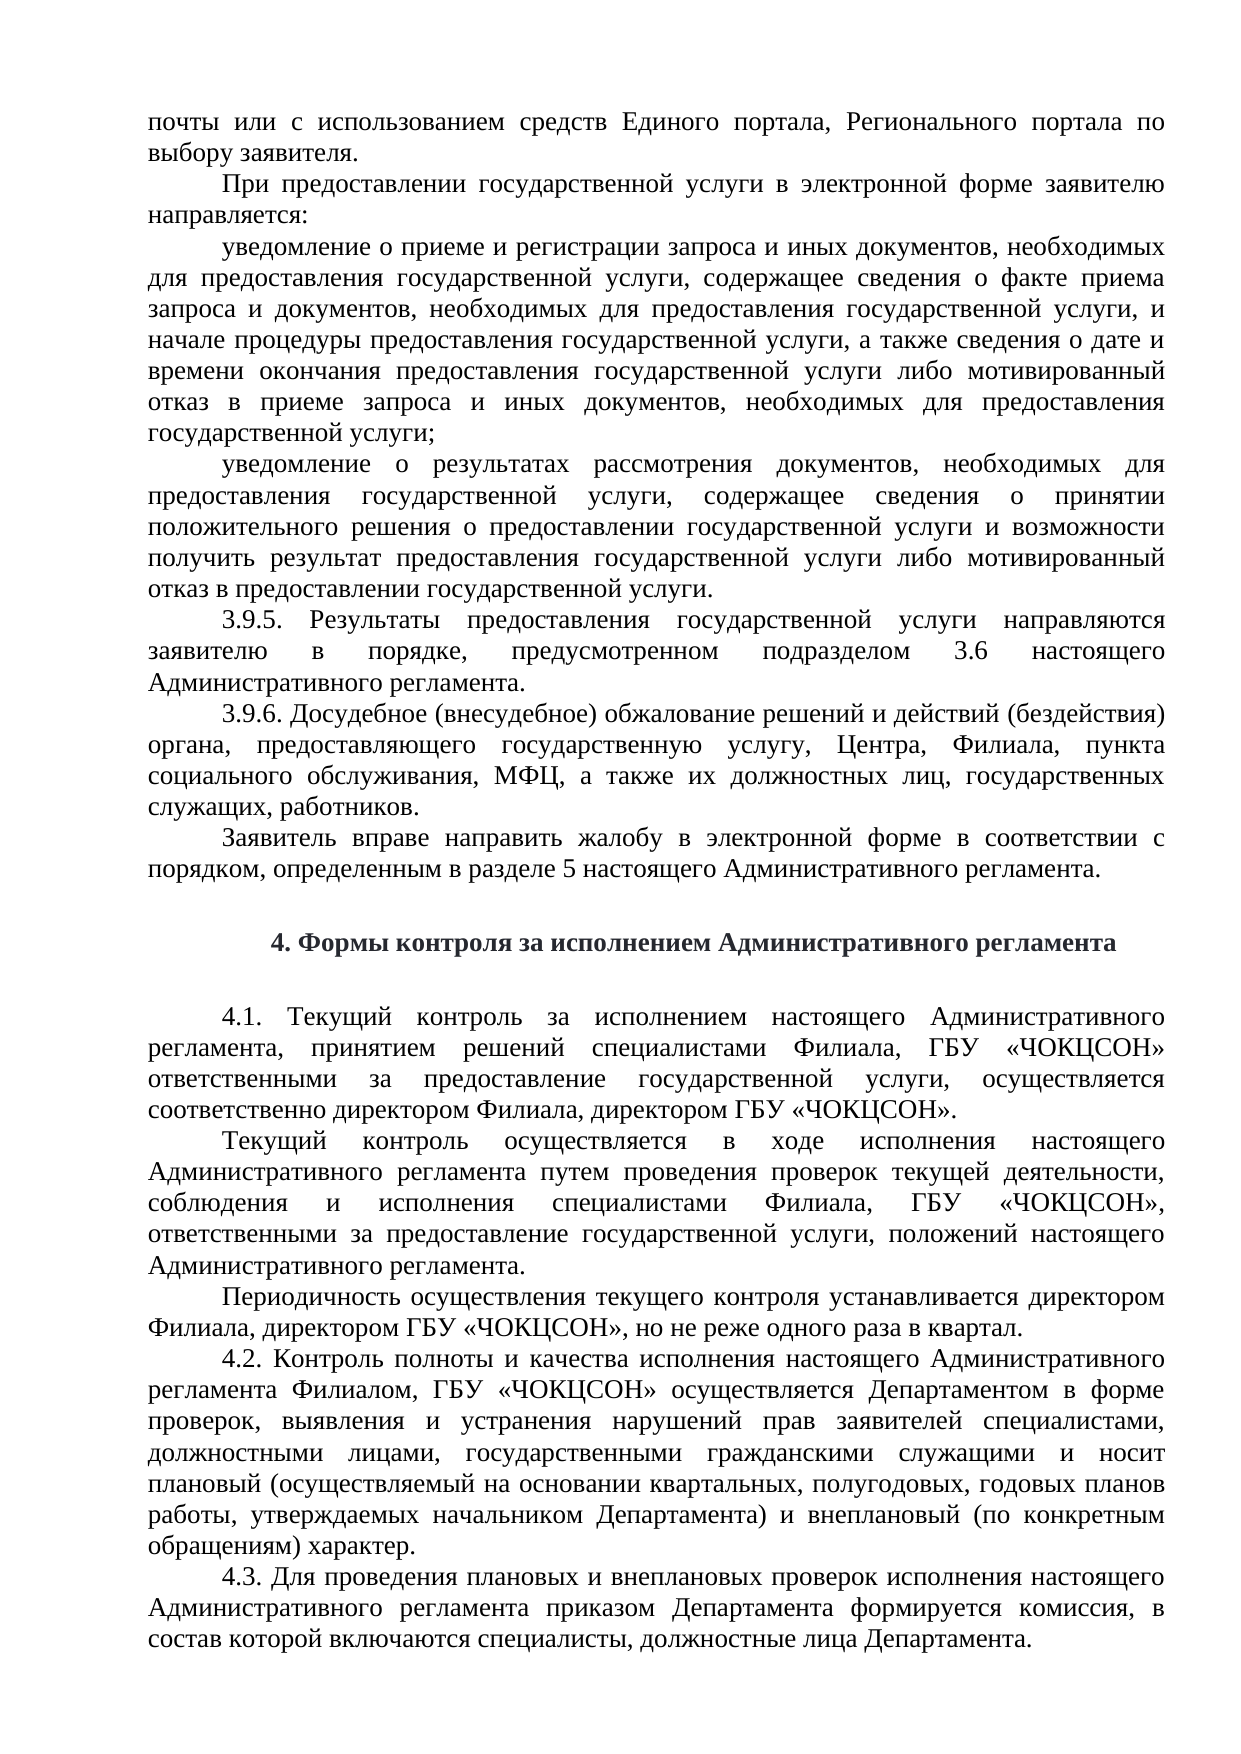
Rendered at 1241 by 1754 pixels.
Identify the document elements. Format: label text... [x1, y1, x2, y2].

text 3.9.6. Досудебное (внесудебное) обжалование решений и действий (бездействия) органа, предоставляющего государственную услугу, Центра, Филиала, пункта социального обслуживания, МФЦ, а также их должностных лиц, государственных служащих, работников. [148, 697, 1166, 821]
text Заявитель вправе направить жалобу в электронной форме в соответствии с порядком, определенным в разделе 5 настоящего Административного регламента. [148, 821, 1166, 884]
text 3.9.5. Результаты предоставления государственной услуги направляются заявителю в порядке, предусмотренном подразделом 3.6 настоящего Административного регламента. [148, 603, 1166, 697]
text Периодичность осуществления текущего контроля устанавливается директором Филиала, директором ГБУ «ЧОКЦСОН», но не реже одного раза в квартал. [148, 1280, 1166, 1342]
text При предоставлении государственной услуги в электронной форме заявителю направляется: [148, 167, 1166, 229]
text уведомление о приеме и регистрации запроса и иных документов, необходимых для предоставления государственной услуги, содержащее сведения о факте приема запроса и документов, необходимых для предоставления государственной услуги, и начале процедуры предоставления государственной услуги, а также сведения о дате и времени окончания предоставления государственной услуги либо мотивированный отказ в приеме запроса и иных документов, необходимых для предоставления государственной услуги; [148, 229, 1166, 448]
text 4.1. Текущий контроль за исполнением настоящего Административного регламента, принятием решений специалистами Филиала, ГБУ «ЧОКЦСОН» ответственными за предоставление государственной услуги, осуществляется соответственно директором Филиала, директором ГБУ «ЧОКЦСОН». [148, 999, 1166, 1124]
text 4.3. Для проведения плановых и внеплановых проверок исполнения настоящего Административного регламента приказом Департамента формируется комиссия, в состав которой включаются специалисты, должностные лица Департамента. [148, 1560, 1166, 1654]
text уведомление о результатах рассмотрения документов, необходимых для предоставления государственной услуги, содержащее сведения о принятии положительного решения о предоставлении государственной услуги и возможности получить результат предоставления государственной услуги либо мотивированный отказ в предоставлении государственной услуги. [148, 448, 1166, 603]
text 4.2. Контроль полноты и качества исполнения настоящего Административного регламента Филиалом, ГБУ «ЧОКЦСОН» осуществляется Департаментом в форме проверок, выявления и устранения нарушений прав заявителей специалистами, должностными лицами, государственными гражданскими служащими и носит плановый (осуществляемый на основании квартальных, полугодовых, годовых планов работы, утверждаемых начальником Департамента) и внеплановый (по конкретным обращениям) характер. [148, 1342, 1166, 1560]
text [148, 105, 1166, 167]
text 4. Формы контроля за исполнением Административного регламента [148, 926, 1166, 957]
text Текущий контроль осуществляется в ходе исполнения настоящего Административного регламента путем проведения проверок текущей деятельности, соблюдения и исполнения специалистами Филиала, ГБУ «ЧОКЦСОН», ответственными за предоставление государственной услуги, положений настоящего Административного регламента. [148, 1124, 1166, 1280]
